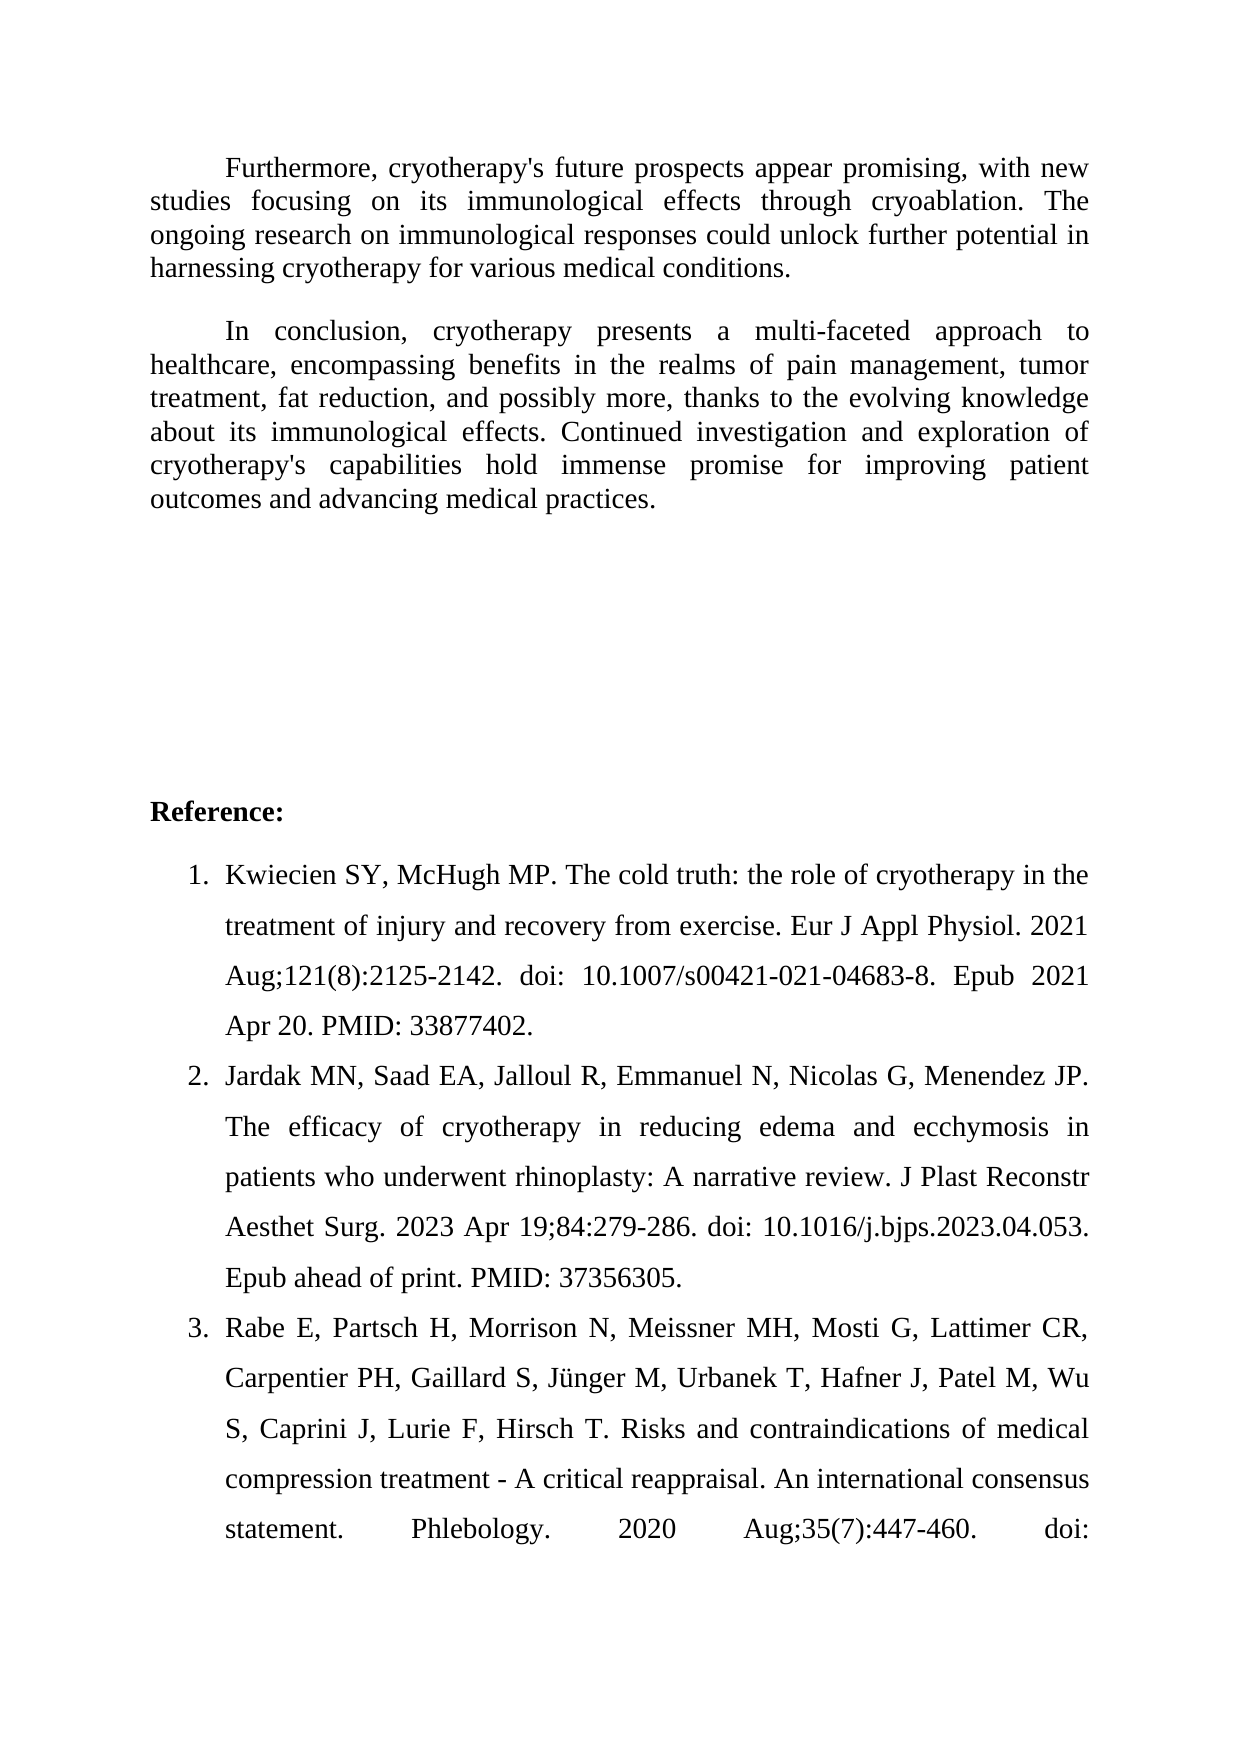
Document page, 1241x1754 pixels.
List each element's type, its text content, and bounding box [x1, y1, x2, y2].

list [187, 1310, 1090, 1545]
list Jardak MN, Saad EA, Jalloul R, Emmanuel N, Nicolas G, Menendez JP. The efficacy of cryotherapy in reducing edema and ecchymosis in patients who underwent rhinoplasty: A narrative review. J Plast Reconstr Aesthet Surg. 2023 Apr 19;84:279-286. doi: 10.1016/j.bjps.2023.04.053. Epub ahead of print. PMID: 37356305. [187, 1058, 1090, 1293]
list Kwiecien SY, McHugh MP. The cold truth: the role of cryotherapy in the treatment of injury and recovery from exercise. Eur J Appl Physiol. 2021 Aug;121(8):2125-2142. doi: 10.1007/s00421-021-04683-8. Epub 2021 Apr 20. PMID: 33877402. [187, 857, 1090, 1042]
text In conclusion, cryotherapy presents a multi-faceted approach to healthcare, encompassing benefits in the realms of pain management, tumor treatment, fat reduction, and possibly more, thanks to the evolving knowledge about its immunological effects. Continued investigation and exploration of cryotherapy's capabilities hold immense promise for improving patient outcomes and advancing medical practices. [150, 313, 1090, 514]
text Reference: [150, 794, 1090, 828]
text Furthermore, cryotherapy's future prospects appear promising, with new studies focusing on its immunological effects through cryoablation. The ongoing research on immunological responses could unlock further potential in harnessing cryotherapy for various medical conditions. [150, 150, 1090, 284]
